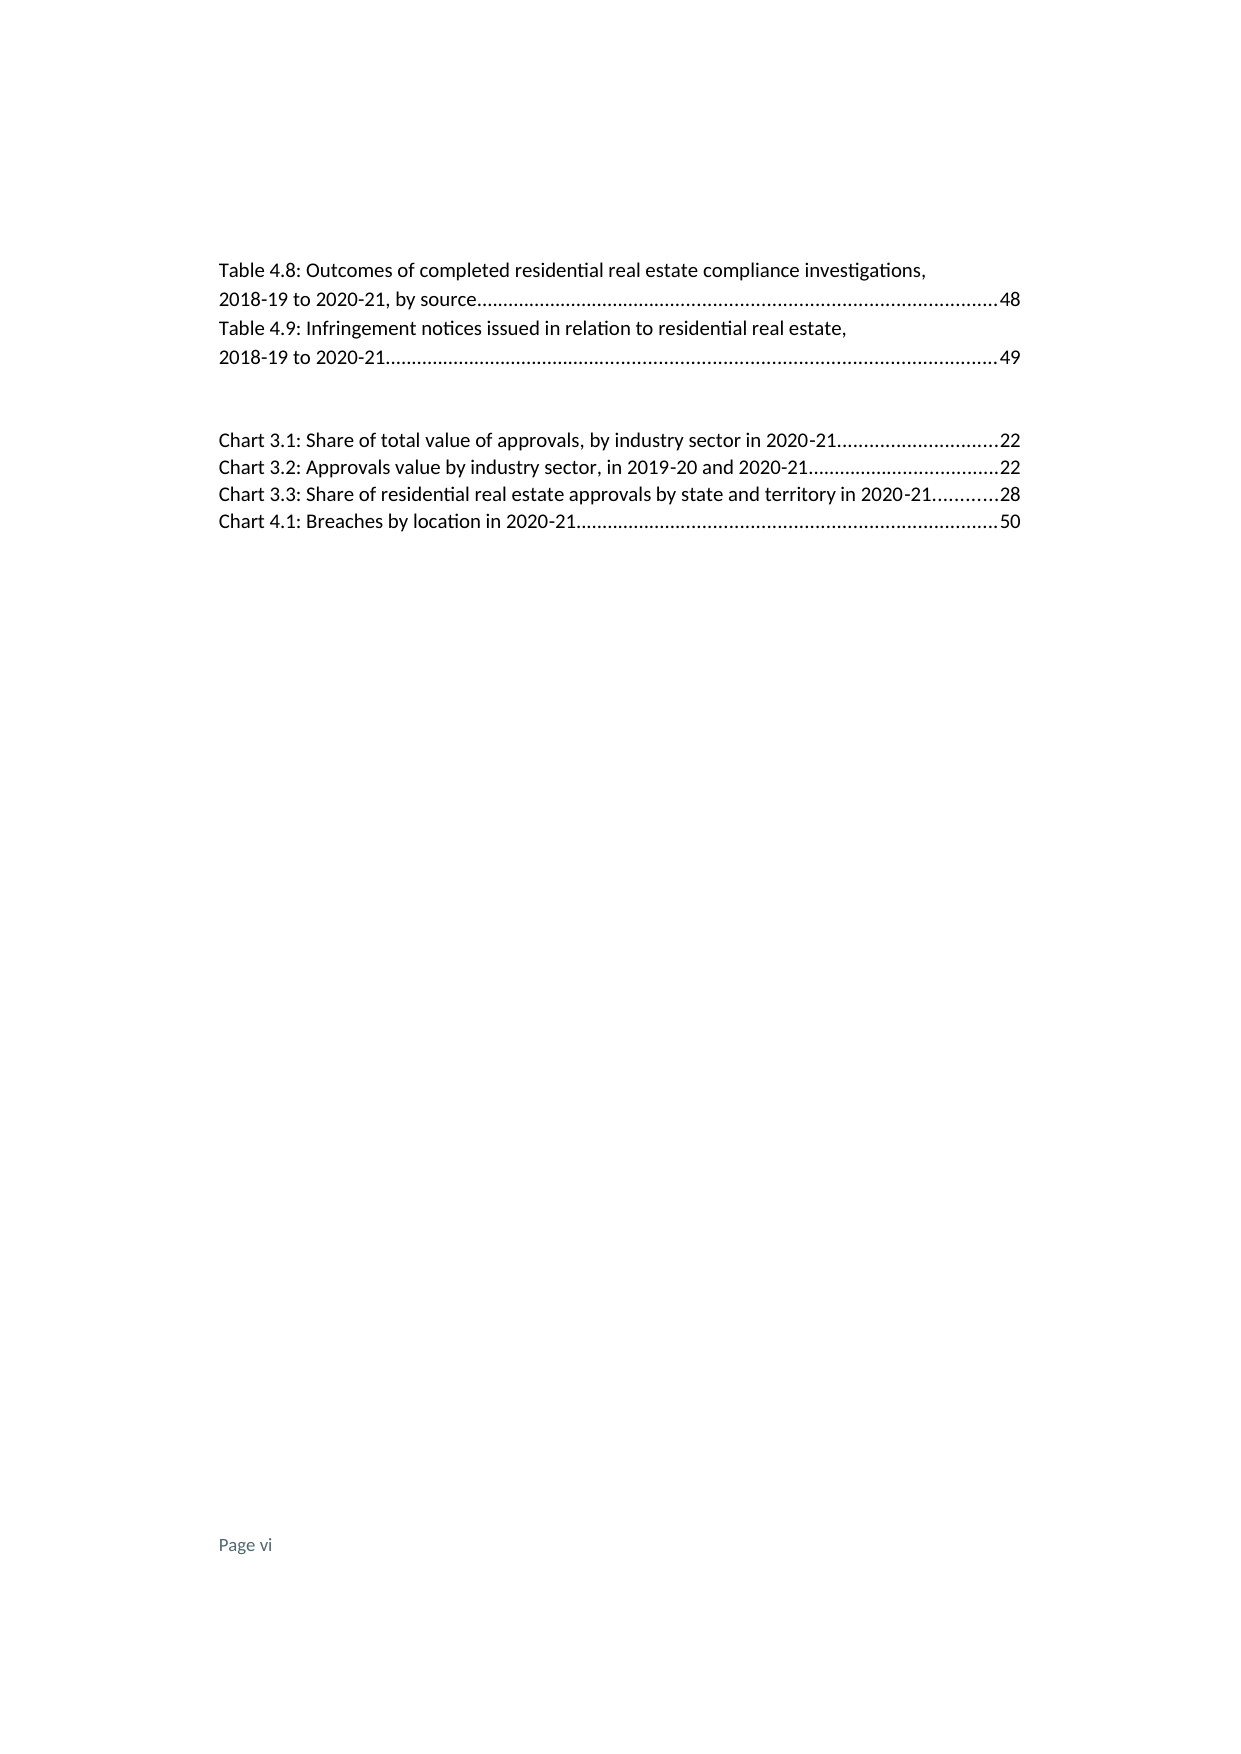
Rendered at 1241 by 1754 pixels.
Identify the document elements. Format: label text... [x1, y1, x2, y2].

text Table 4.8: Outcomes of completed residential real estate compliance investigations, 2018-19 to 2020-21, by source 48 [218, 257, 1022, 311]
text Chart 3.2: Approvals value by industry sector, in 2019-20 and 2020-21 22 [218, 453, 1022, 480]
text Chart 3.1: Share of total value of approvals, by industry sector in 2020-21 22 [218, 426, 1022, 453]
text Chart 3.3: Share of residential real estate approvals by state and territory in 2020-21 28 [218, 480, 1022, 507]
text Chart 4.1: Breaches by location in 2020-21 50 [218, 507, 1022, 534]
text Table 4.9: Infringement notices issued in relation to residential real estate, 2018-19 to 2020-21 49 [218, 315, 1022, 370]
